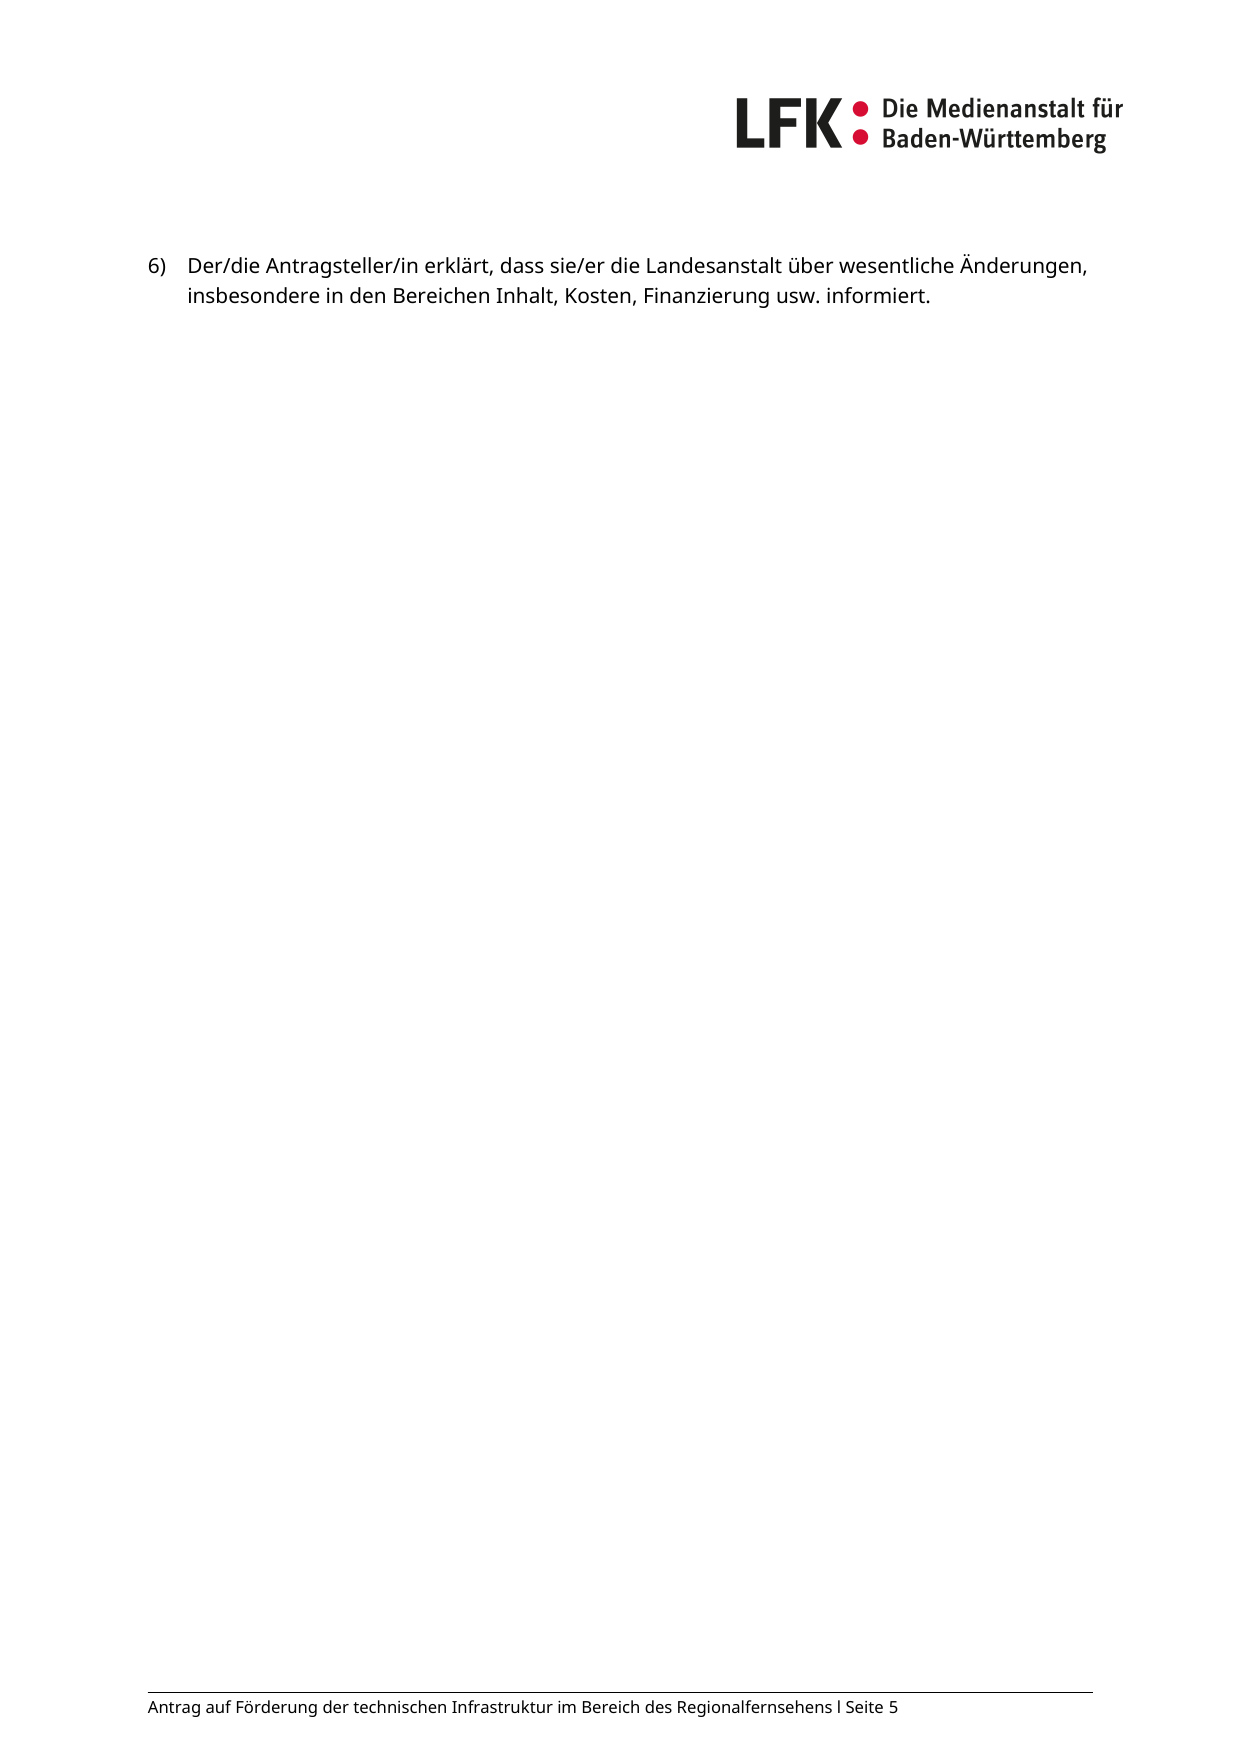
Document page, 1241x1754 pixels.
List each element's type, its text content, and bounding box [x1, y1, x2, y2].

picture [0, 0, 1241, 264]
text Der/die Antragsteller/in erklärt, dass sie/er die Landesanstalt über wesentliche Änderungen, insbesondere in den Bereichen Inhalt, Kosten, Finanzierung usw. informiert. [148, 251, 1093, 310]
